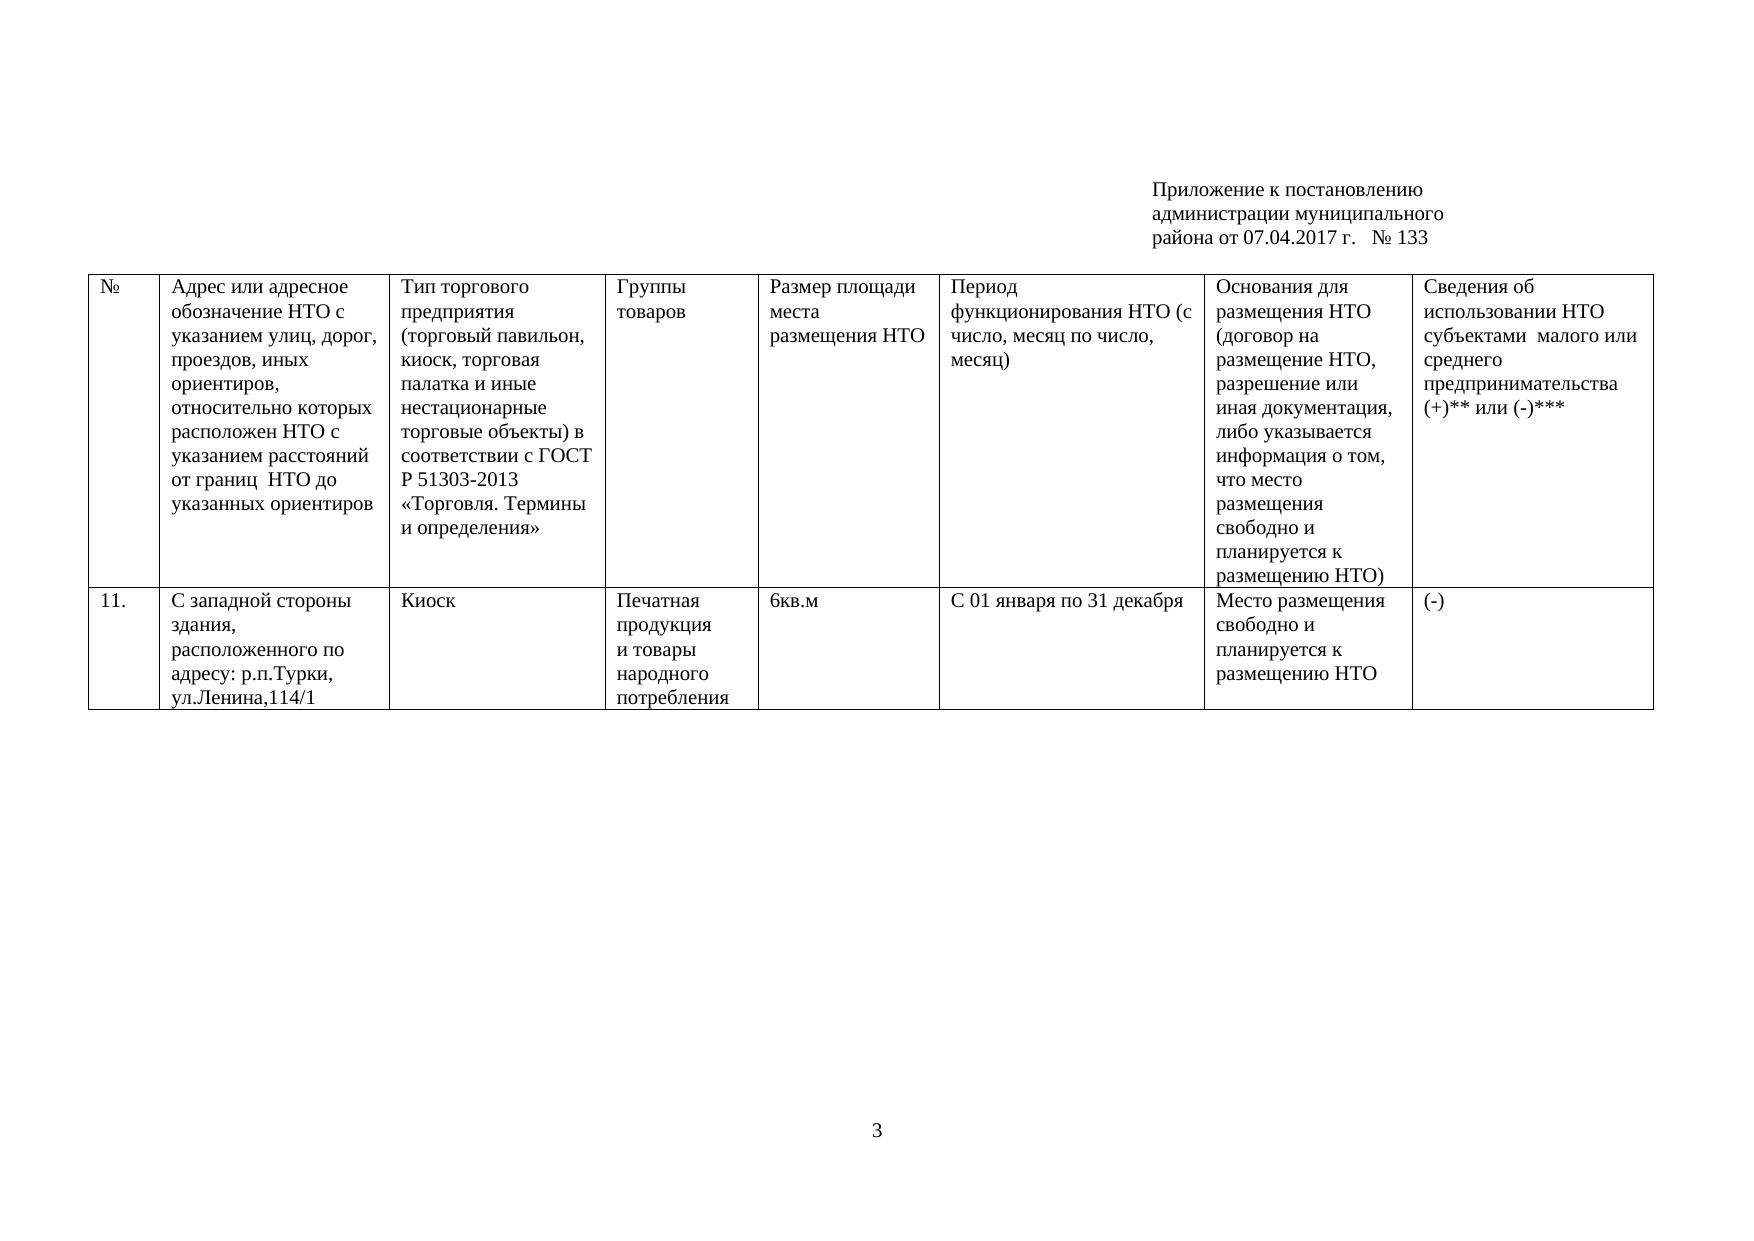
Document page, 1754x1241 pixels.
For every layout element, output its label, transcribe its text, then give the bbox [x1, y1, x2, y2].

table_header Сведения об использовании НТО субъектами малого или среднего предпринимательства (+)** или (-)*** [1413, 275, 1653, 587]
table_header Период функционирования НТО (с число, месяц по число, месяц) [940, 275, 1204, 587]
table_cell Киоск [390, 588, 605, 709]
table_header Размер площади места размещения НТО [759, 275, 939, 587]
table_cell Место размещения свободно и планируется к размещению НТО [1205, 588, 1412, 709]
table_cell (-) [1413, 588, 1653, 709]
table_header Группы товаров [606, 275, 758, 587]
table_cell С 01 января по 31 декабря [940, 588, 1204, 709]
text района от 07.04.2017 г. № 133 [1152, 225, 1636, 249]
text Приложение к постановлению [1152, 177, 1628, 201]
table_header Основания для размещения НТО (договор на размещение НТО, разрешение или иная документация, либо указывается информация о том, что место размещения свободно и планируется к размещению НТО) [1205, 275, 1412, 587]
text администрации муниципального [1152, 201, 1636, 225]
table_header № [89, 275, 159, 587]
table_header Адрес или адресное обозначение НТО с указанием улиц, дорог, проездов, иных ориентиров, относительно которых расположен НТО с указанием расстояний от границ НТО до указанных ориентиров [160, 275, 389, 587]
table_cell 11. [89, 588, 159, 709]
table_header Тип торгового предприятия (торговый павильон, киоск, торговая палатка и иные нестационарные торговые объекты) в соответствии с ГОСТ Р 51303-2013 «Торговля. Термины и определения» [390, 275, 605, 587]
table_cell С западной стороны здания, расположенного по адресу: р.п.Турки, ул.Ленина,114/1 [160, 588, 389, 709]
table_cell 6кв.м [759, 588, 939, 709]
table_cell Печатная продукция и товары народного потребления [606, 588, 758, 709]
